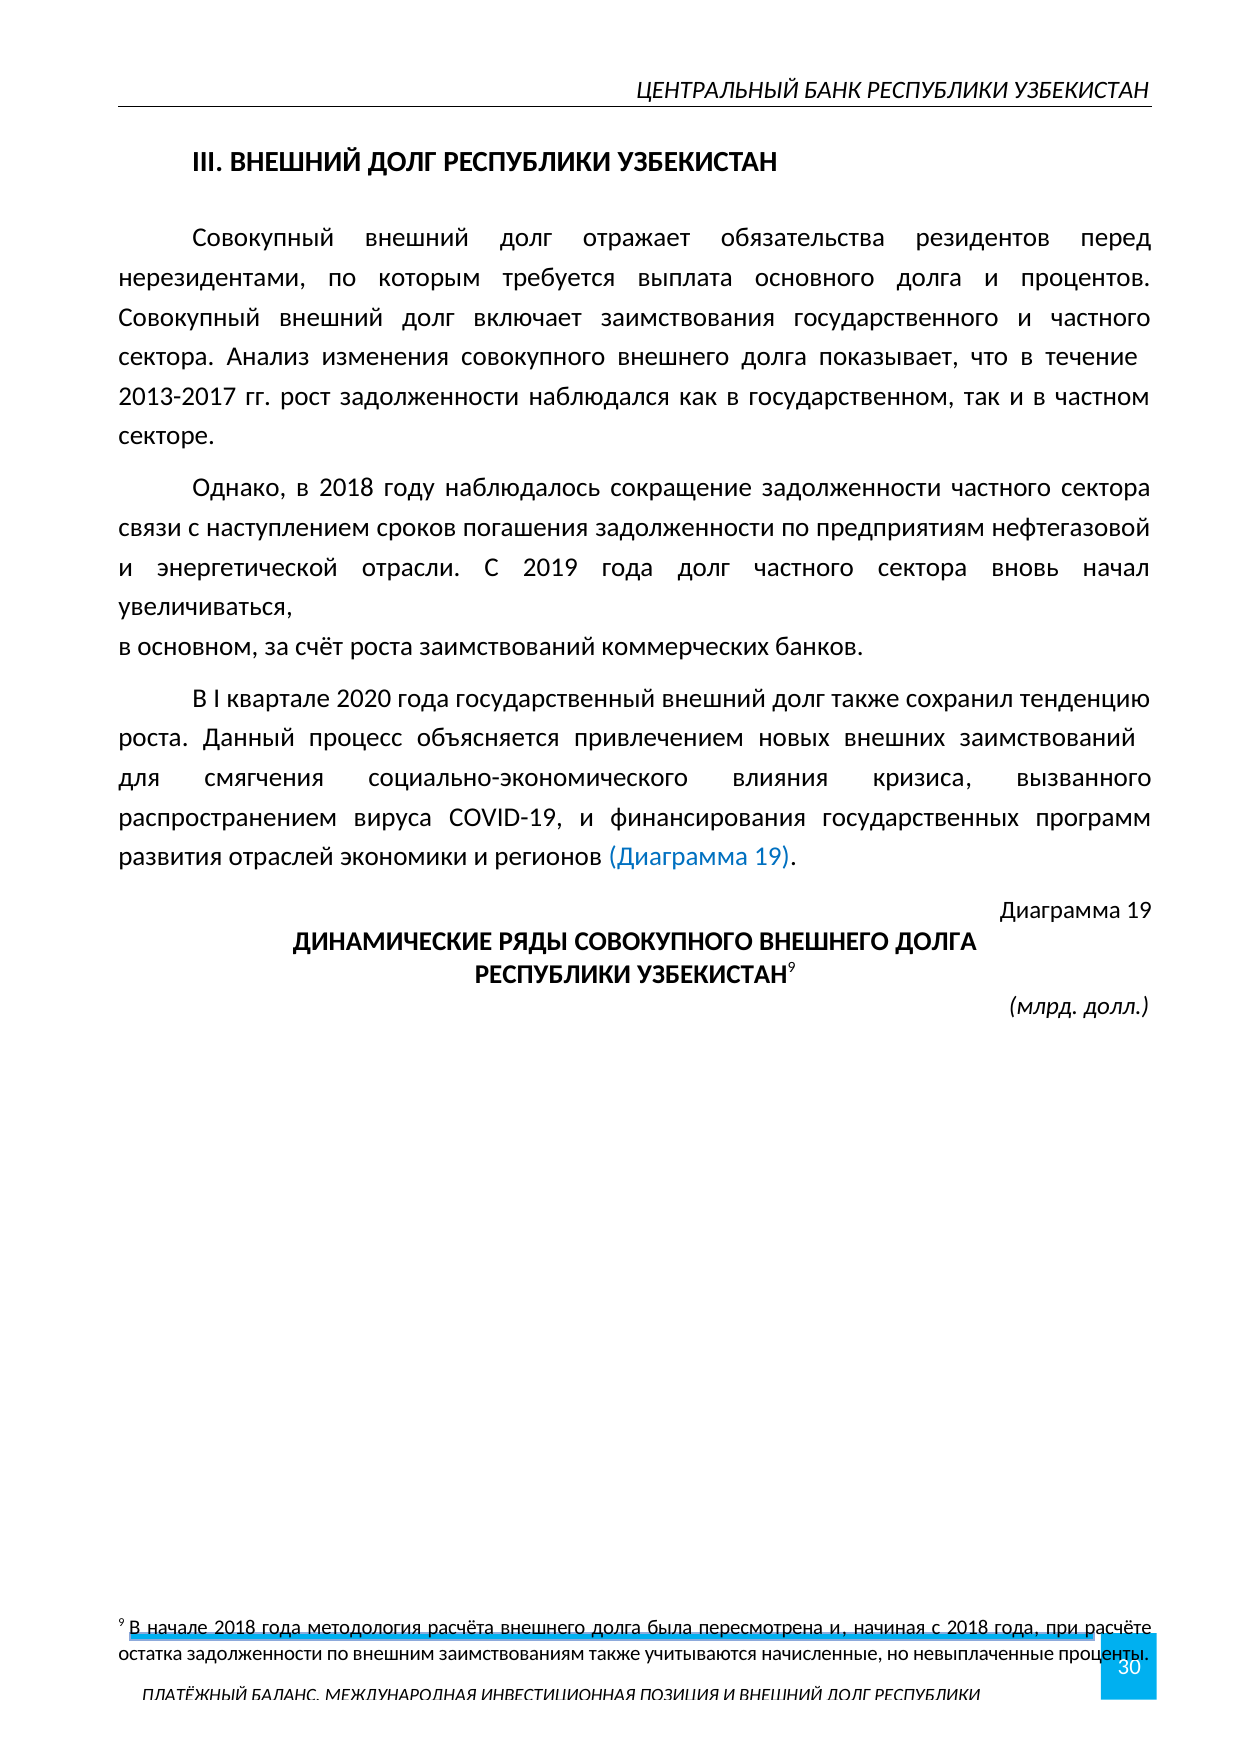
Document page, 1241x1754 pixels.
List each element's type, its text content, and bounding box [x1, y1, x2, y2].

text В I квартале 2020 года государственный внешний долг также сохранил тенденцию роста. Данный процесс объясняется привлечением новых внешних заимствований для смягчения социально-экономического влияния кризиса, вызванного распространением вируса COVID-19, и финансирования государственных программ развития отраслей экономики и регионов (Диаграмма 19). [118, 681, 1152, 872]
text РЕСПУБЛИКИ УЗБЕКИСТАН [118, 957, 1152, 991]
text (млрд. долл.) [118, 991, 1152, 1021]
text ДИНАМИЧЕСКИЕ РЯДЫ СОВОКУПНОГО ВНЕШНЕГО ДОЛГА [118, 924, 1152, 957]
text Совокупный внешний долг отражает обязательства резидентов перед нерезидентами, по которым требуется выплата основного долга и процентов. Совокупный внешний долг включает заимствования государственного и частного сектора. Анализ изменения совокупного внешнего долга показывает, что в течение 2013-2017 гг. рост задолженности наблюдался как в государственном, так и в частном секторе. [118, 221, 1152, 452]
text Однако, в 2018 году наблюдалось сокращение задолженности частного сектора связи с наступлением сроков погашения задолженности по предприятиям нефтегазовой и энергетической отрасли. С 2019 года долг частного сектора вновь начал увеличиваться, в основном, за счёт роста заимствований коммерческих банков. [118, 471, 1152, 662]
subtitle III. ВНЕШНИЙ ДОЛГ РЕСПУБЛИКИ УЗБЕКИСТАН [192, 143, 1152, 179]
text Диаграмма 19 [118, 894, 1152, 924]
